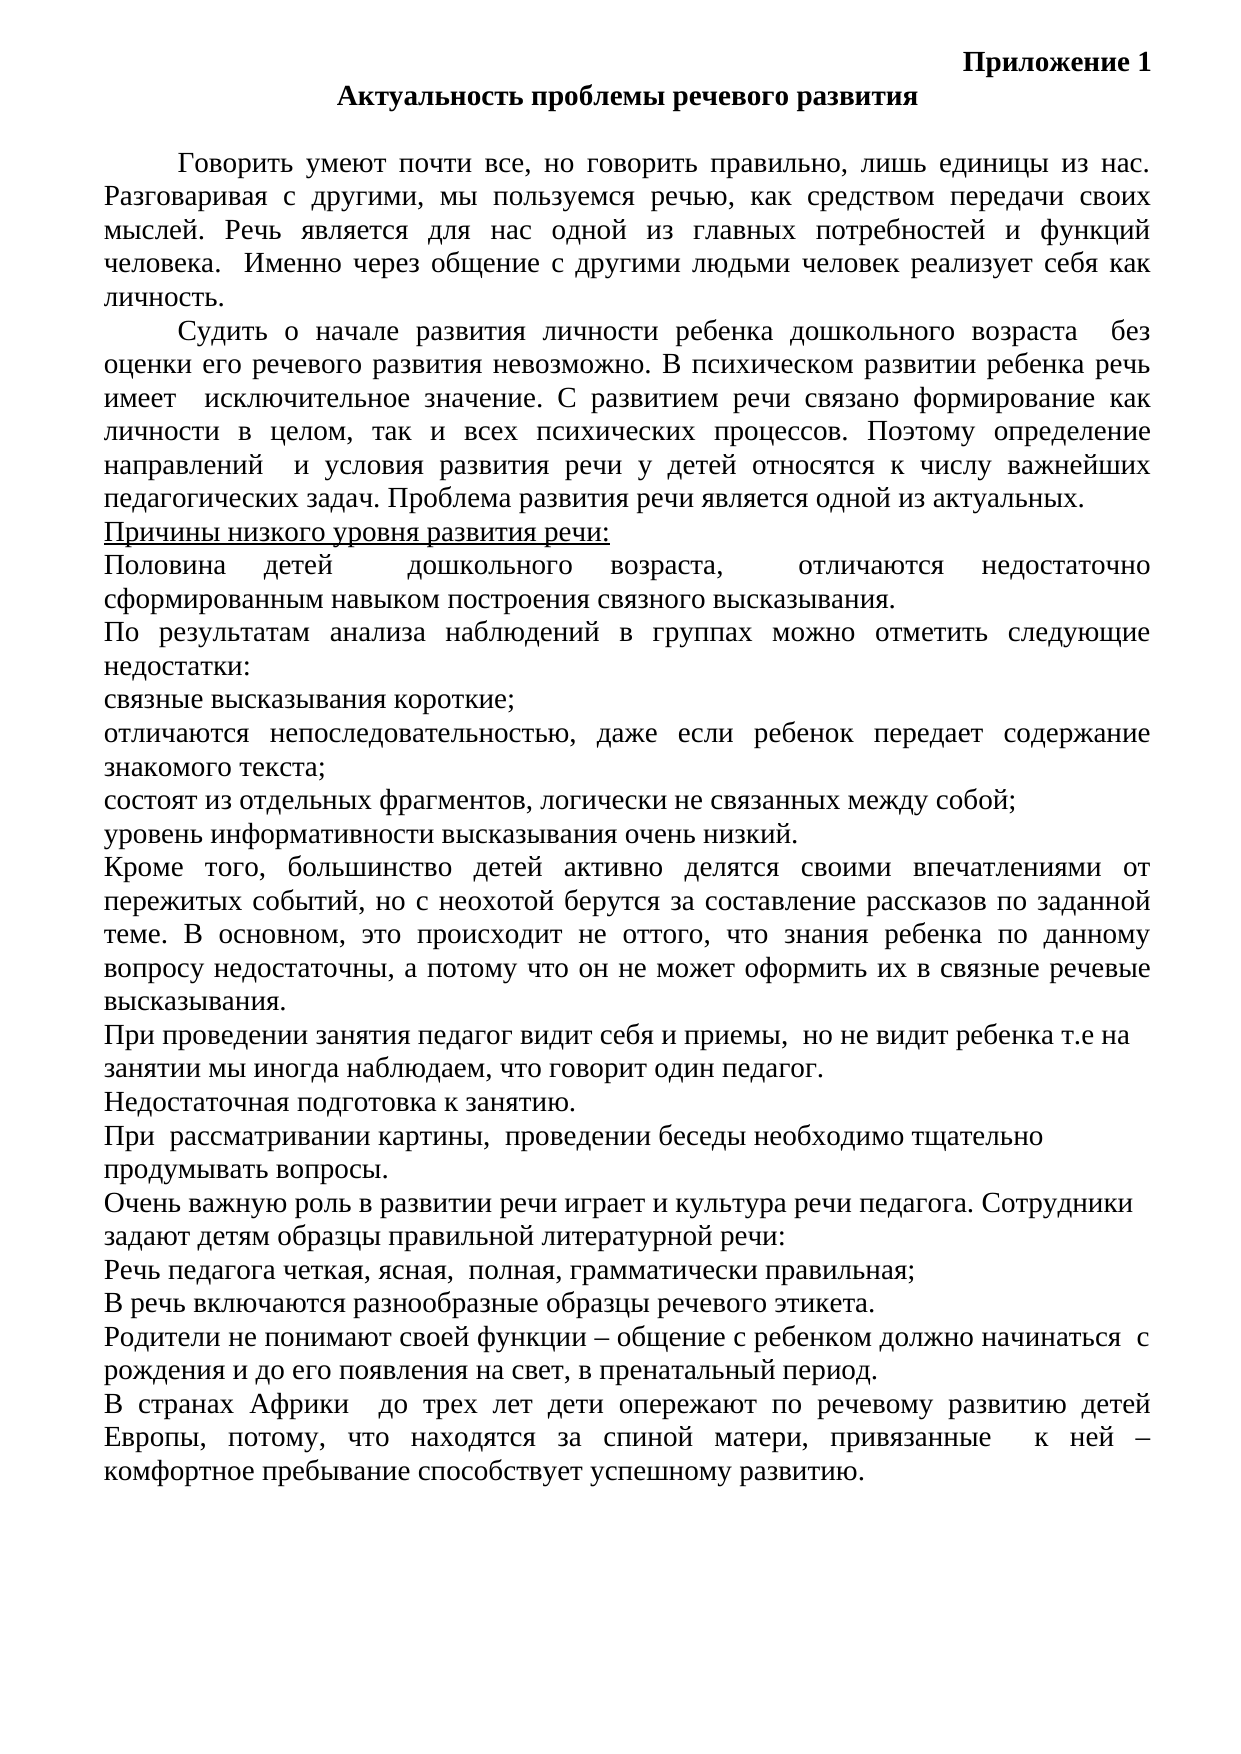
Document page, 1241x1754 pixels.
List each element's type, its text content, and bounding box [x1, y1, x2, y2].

text Родители не понимают своей функции – общение с ребенком должно начинаться с рождения и до его появления на свет, в пренатальный период. [103, 1319, 1152, 1386]
text Говорить умеют почти все, но говорить правильно, лишь единицы из нас. Разговаривая с другими, мы пользуемся речью, как средством передачи своих мыслей. Речь является для нас одной из главных потребностей и функций человека. Именно через общение с другими людьми человек реализует себя как личность. [103, 145, 1152, 313]
text уровень информативности высказывания очень низкий. [103, 816, 1152, 849]
text Речь педагога четкая, ясная, полная, грамматически правильная; [103, 1252, 1152, 1285]
text Очень важную роль в развитии речи играет и культура речи педагога. Сотрудники задают детям образцы правильной литературной речи: [103, 1185, 1152, 1252]
text Актуальность проблемы речевого развития [103, 78, 1152, 111]
text Недостаточная подготовка к занятию. [103, 1084, 1152, 1118]
text Кроме того, большинство детей активно делятся своими впечатлениями от пережитых событий, но с неохотой берутся за составление рассказов по заданной теме. В основном, это происходит не оттого, что знания ребенка по данному вопросу недостаточны, а потому что он не может оформить их в связные речевые высказывания. [103, 849, 1152, 1017]
text связные высказывания короткие; [103, 682, 1152, 715]
text По результатам анализа наблюдений в группах можно отметить следующие недостатки: [103, 614, 1152, 682]
text Судить о начале развития личности ребенка дошкольного возраста без оценки его речевого развития невозможно. В психическом развитии ребенка речь имеет исключительное значение. С развитием речи связано формирование как личности в целом, так и всех психических процессов. Поэтому определение направлений и условия развития речи у детей относятся к числу важнейших педагогических задач. Проблема развития речи является одной из актуальных. [103, 313, 1152, 514]
text В речь включаются разнообразные образцы речевого этикета. [103, 1285, 1152, 1319]
text Причины низкого уровня развития речи: [103, 514, 1152, 547]
text Половина детей дошкольного возраста, отличаются недостаточно сформированным навыком построения связного высказывания. [103, 547, 1152, 614]
text Приложение 1 [103, 44, 1152, 78]
text В странах Африки до трех лет дети опережают по речевому развитию детей Европы, потому, что находятся за спиной матери, привязанные к ней – комфортное пребывание способствует успешному развитию. [103, 1386, 1152, 1487]
text состоят из отдельных фрагментов, логически не связанных между собой; [103, 782, 1152, 816]
text При рассматривании картины, проведении беседы необходимо тщательно продумывать вопросы. [103, 1118, 1152, 1185]
text отличаются непоследовательностью, даже если ребенок передает содержание знакомого текста; [103, 715, 1152, 782]
text При проведении занятия педагог видит себя и приемы, но не видит ребенка т.е на занятии мы иногда наблюдаем, что говорит один педагог. [103, 1017, 1152, 1084]
